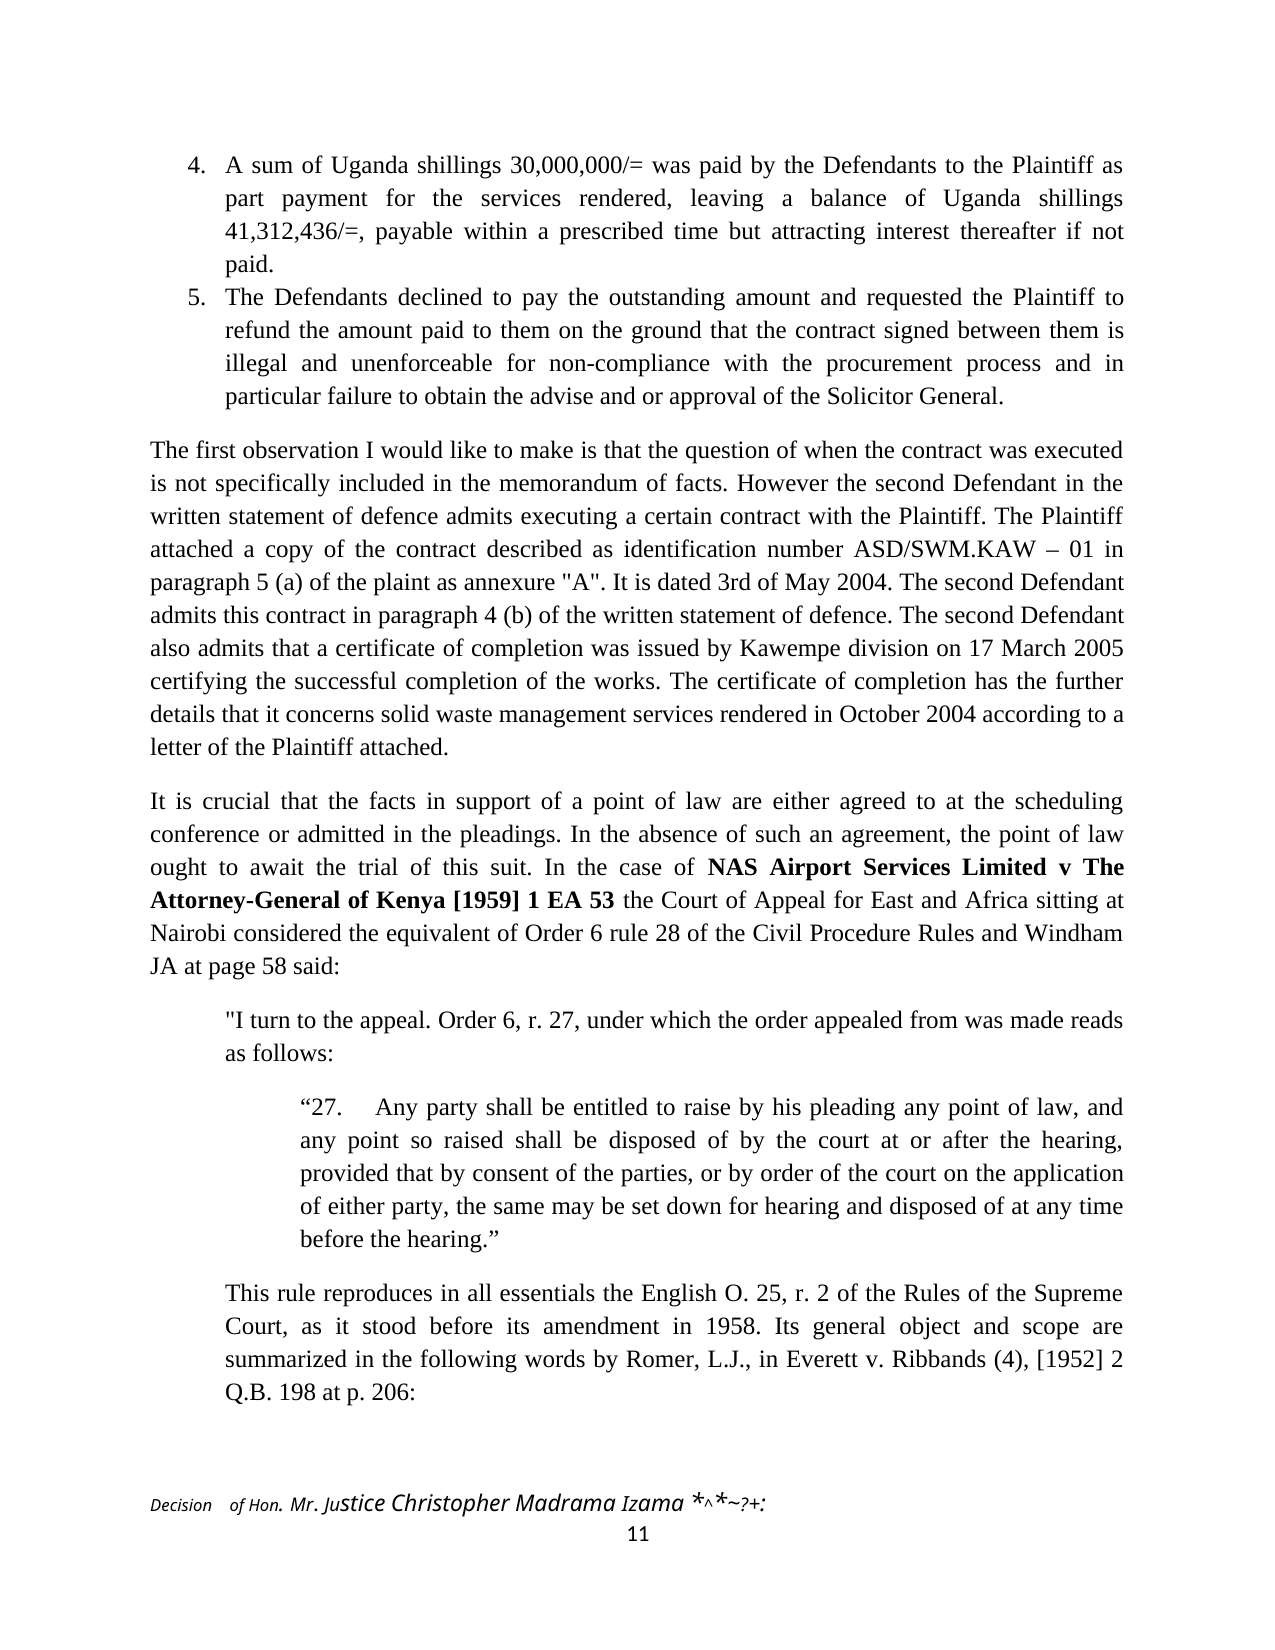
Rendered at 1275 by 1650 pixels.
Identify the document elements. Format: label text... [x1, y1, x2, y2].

text "I turn to the appeal. Order 6, r. 27, under which the order appealed from was made reads as follows: [225, 1005, 1125, 1067]
text The first observation I would like to make is that the question of when the contract was executed is not specifically included in the memorandum of facts. However the second Defendant in the written statement of defence admits executing a certain contract with the Plaintiff. The Plaintiff attached a copy of the contract described as identification number ASD/SWM.KAW – 01 in paragraph 5 (a) of the plaint as annexure "A". It is dated 3rd of May 2004. The second Defendant admits this contract in paragraph 4 (b) of the written statement of defence. The second Defendant also admits that a certificate of completion was issued by Kawempe division on 17 March 2005 certifying the successful completion of the works. The certificate of completion has the further details that it concerns solid waste management services rendered in October 2004 according to a letter of the Plaintiff attached. [150, 435, 1125, 761]
text This rule reproduces in all essentials the English O. 25, r. 2 of the Rules of the Supreme Court, as it stood before its amendment in 1958. Its general object and scope are summarized in the following words by Romer, L.J., in Everett v. Ribbands (4), [1952] 2 Q.B. 198 at p. 206: [225, 1278, 1125, 1406]
list A sum of Uganda shillings 30,000,000/= was paid by the Defendants to the Plaintiff as part payment for the services rendered, leaving a balance of Uganda shillings 41,312,436/=, payable within a prescribed time but attracting interest thereafter if not paid. [187, 150, 1125, 278]
list The Defendants declined to pay the outstanding amount and requested the Plaintiff to refund the amount paid to them on the ground that the contract signed between them is illegal and unenforceable for non-compliance with the procurement process and in particular failure to obtain the advise and or approval of the Solicitor General. [187, 282, 1125, 410]
text “27. Any party shall be entitled to raise by his pleading any point of law, and any point so raised shall be disposed of by the court at or after the hearing, provided that by consent of the parties, or by order of the court on the application of either party, the same may be set down for hearing and disposed of at any time before the hearing.” [300, 1092, 1125, 1253]
text It is crucial that the facts in support of a point of law are either agreed to at the scheduling conference or admitted in the pleadings. In the absence of such an agreement, the point of law ought to await the trial of this suit. In the case of NAS Airport Services Limited v The Attorney-General of Kenya [1959] 1 EA 53 the Court of Appeal for East and Africa sitting at Nairobi considered the equivalent of Order 6 rule 28 of the Civil Procedure Rules and Windham JA at page 58 said: [150, 786, 1125, 980]
